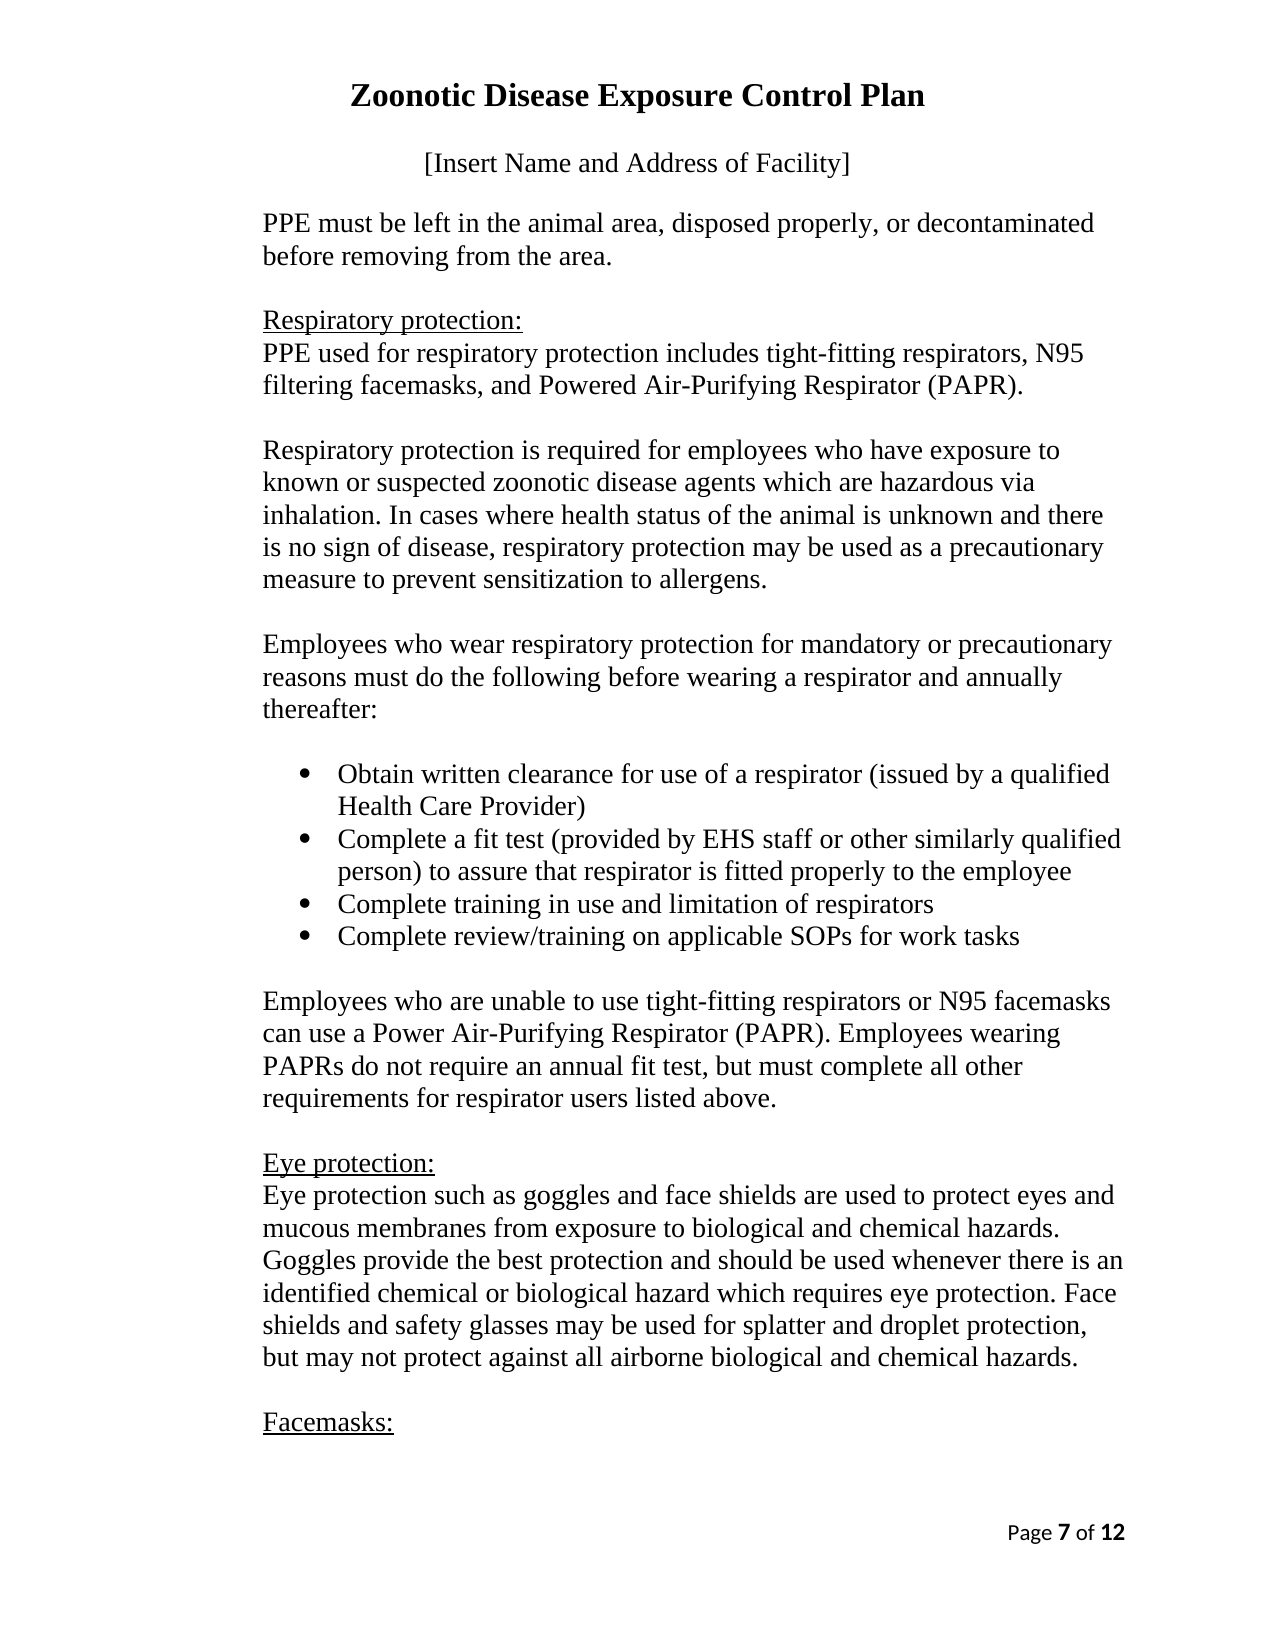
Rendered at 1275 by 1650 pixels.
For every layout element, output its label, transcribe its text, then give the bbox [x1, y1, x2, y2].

list Complete training in use and limitation of respirators [300, 887, 1125, 919]
text Employees who are unable to use tight-fitting respirators or N95 facemasks can use a Power Air-Purifying Respirator (PAPR). Employees wearing PAPRs do not require an annual fit test, but must complete all other requirements for respirator users listed above. [262, 984, 1125, 1114]
list Obtain written clearance for use of a respirator (issued by a qualified Health Care Provider) [300, 757, 1125, 822]
text Respiratory protection is required for employees who have exposure to known or suspected zoonotic disease agents which are hazardous via inhalation. In cases where health status of the animal is unknown and there is no sign of disease, respiratory protection may be used as a precautionary measure to prevent sensitization to allergens. [262, 433, 1125, 595]
list Complete review/training on applicable SOPs for work tasks [300, 919, 1125, 952]
text Respiratory protection: [262, 303, 1125, 336]
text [262, 206, 1125, 271]
text PPE used for respiratory protection includes tight-fitting respirators, N95 filtering facemasks, and Powered Air-Purifying Respirator (PAPR). [262, 336, 1125, 401]
text Eye protection such as goggles and face shields are used to protect eyes and mucous membranes from exposure to biological and chemical hazards. Goggles provide the best protection and should be used whenever there is an identified chemical or biological hazard which requires eye protection. Face shields and safety glasses may be used for splatter and droplet protection, but may not protect against all airborne biological and chemical hazards. [262, 1178, 1125, 1373]
text Employees who wear respiratory protection for mandatory or precautionary reasons must do the following before wearing a respirator and annually thereafter: [262, 627, 1125, 724]
text Facemasks: [262, 1405, 1125, 1438]
list Complete a fit test (provided by EHS staff or other similarly qualified person) to assure that respirator is fitted properly to the employee [300, 822, 1125, 887]
text Eye protection: [262, 1146, 1125, 1178]
